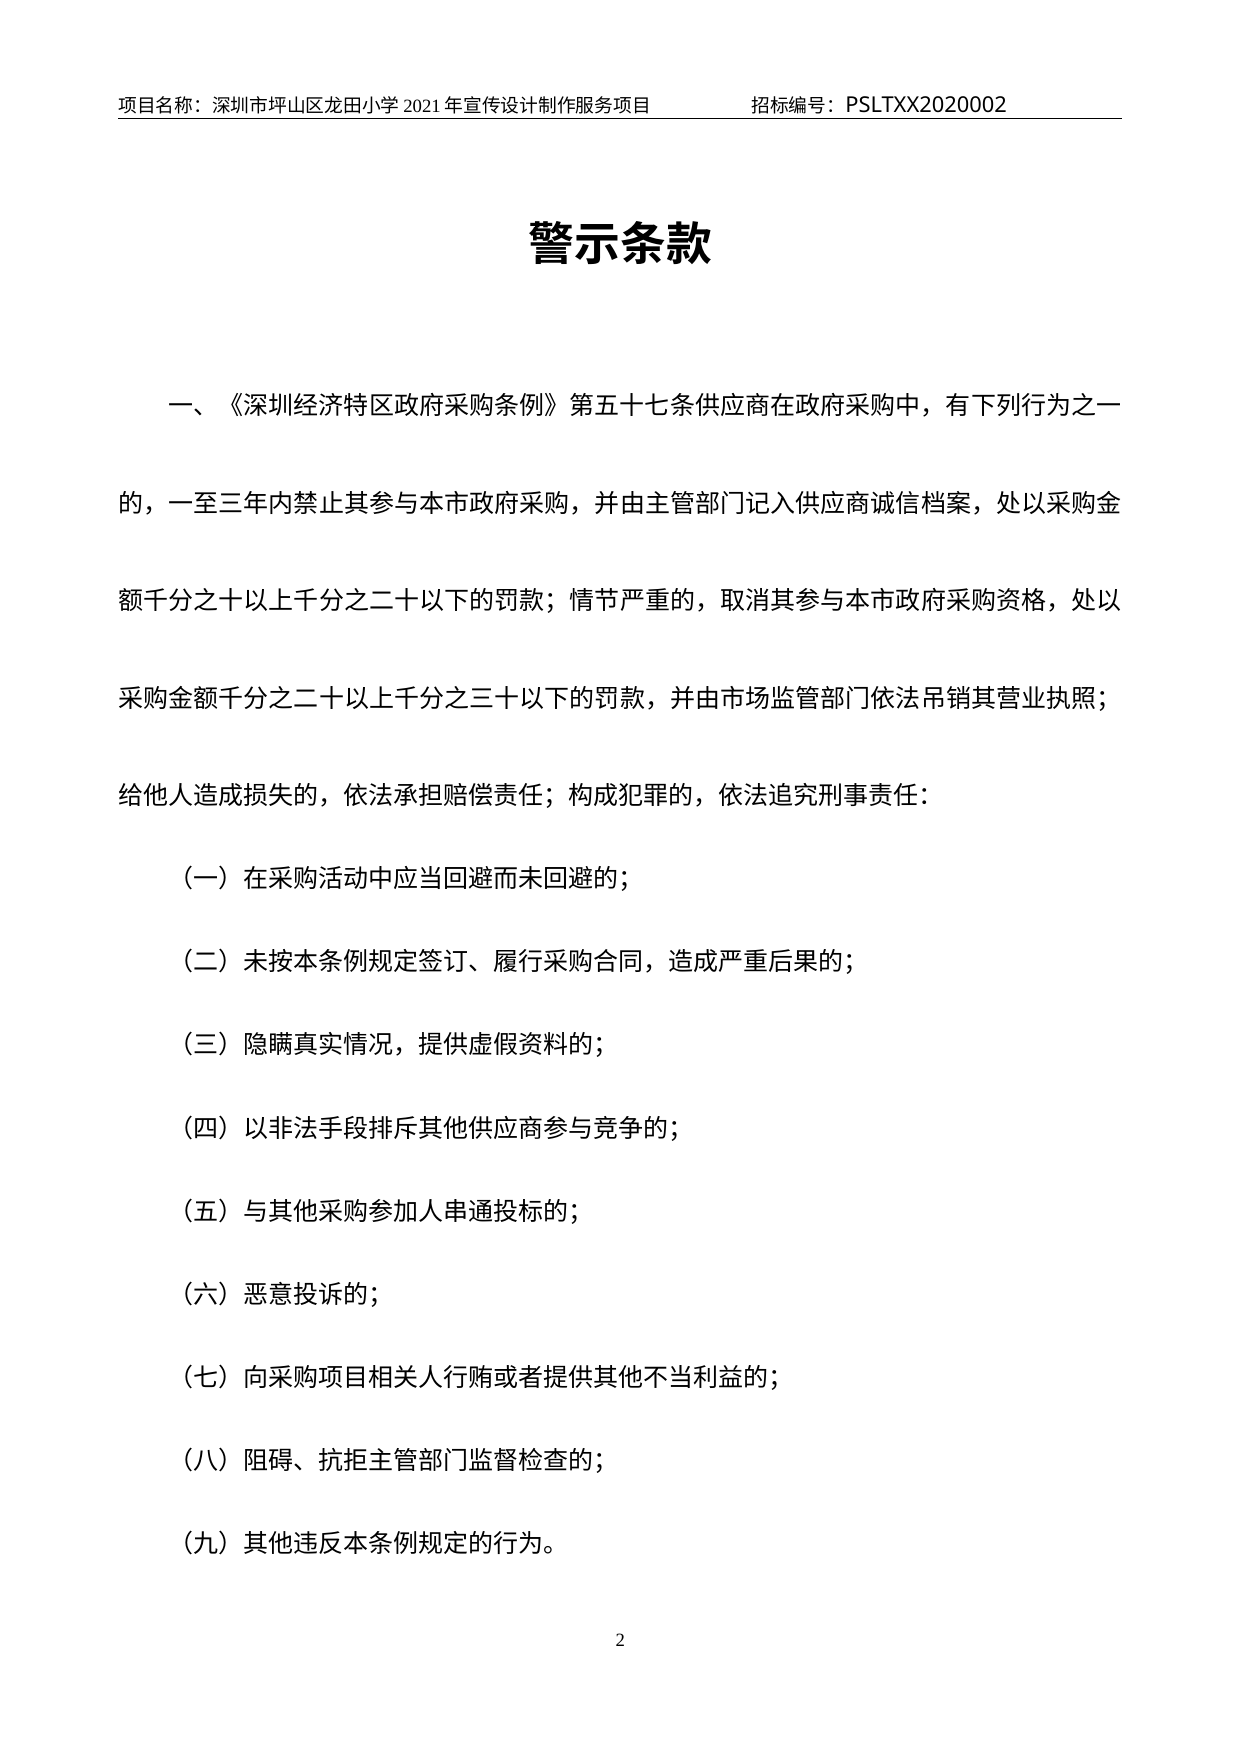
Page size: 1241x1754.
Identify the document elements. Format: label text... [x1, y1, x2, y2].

text 警示条款 [118, 192, 1122, 289]
text （一）在采购活动中应当回避而未回避的； [118, 844, 1122, 909]
text 一、《深圳经济特区政府采购条例》第五十七条供应商在政府采购中，有下列行为之一的，一至三年内禁止其参与本市政府采购，并由主管部门记入供应商诚信档案，处以采购金额千分之十以上千分之二十以下的罚款；情节严重的，取消其参与本市政府采购资格，处以采购金额千分之二十以上千分之三十以下的罚款，并由市场监管部门依法吊销其营业执照；给他人造成损失的，依法承担赔偿责任；构成犯罪的，依法追究刑事责任： [118, 371, 1122, 826]
text （三）隐瞒真实情况，提供虚假资料的； [118, 1011, 1122, 1076]
text （四）以非法手段排斥其他供应商参与竞争的； [118, 1094, 1122, 1159]
text （八）阻碍、抗拒主管部门监督检查的； [118, 1426, 1122, 1491]
text （九）其他违反本条例规定的行为。 [118, 1509, 1122, 1574]
text （六）恶意投诉的； [118, 1260, 1122, 1325]
text （二）未按本条例规定签订、履行采购合同，造成严重后果的； [118, 927, 1122, 992]
text （五）与其他采购参加人串通投标的； [118, 1177, 1122, 1242]
text （七）向采购项目相关人行贿或者提供其他不当利益的； [118, 1343, 1122, 1408]
